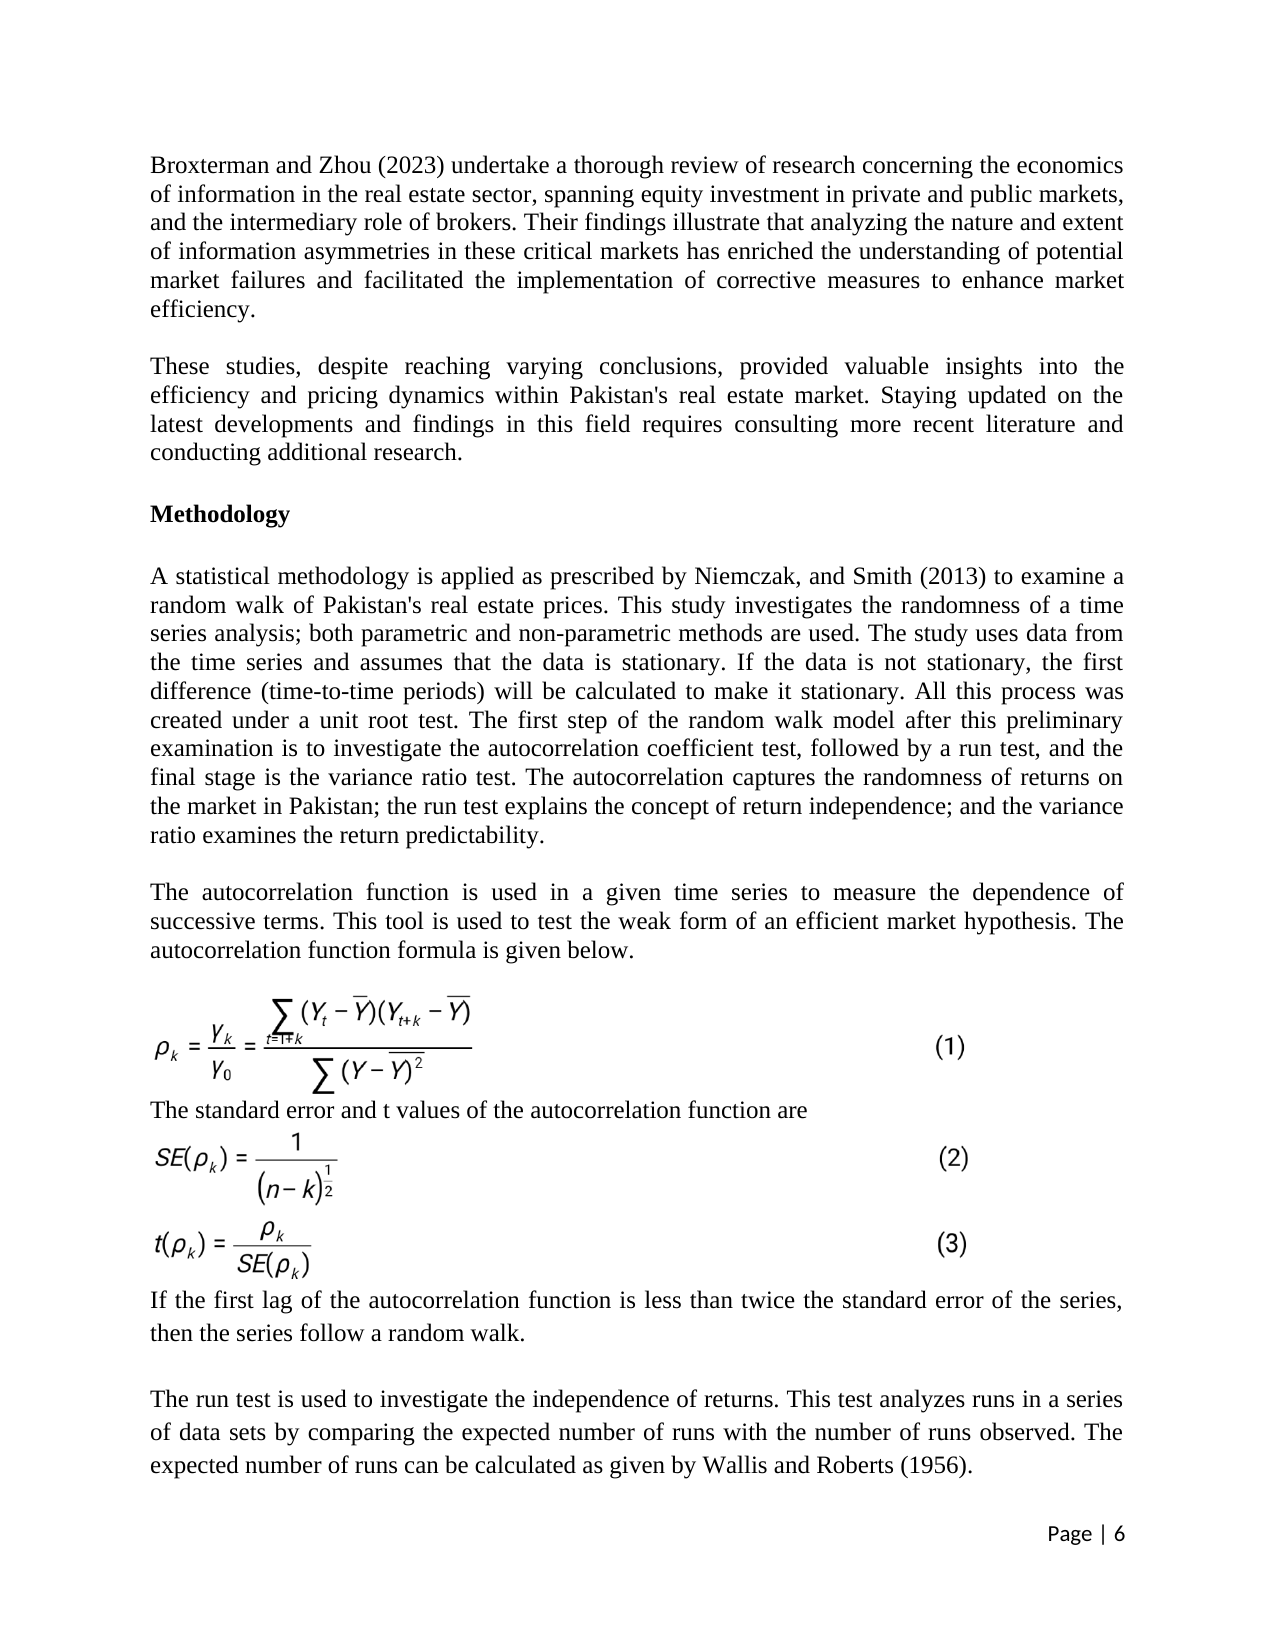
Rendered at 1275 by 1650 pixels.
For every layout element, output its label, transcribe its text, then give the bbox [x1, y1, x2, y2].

text If the first lag of the autocorrelation function is less than twice the standard error of the series, then the series follow a random walk. [150, 1285, 1125, 1347]
text A statistical methodology is applied as prescribed by Niemczak, and Smith (2013) to examine a random walk of Pakistan's real estate prices. This study investigates the randomness of a time series analysis; both parametric and non-parametric methods are used. The study uses data from the time series and assumes that the data is stationary. If the data is not stationary, the first difference (time-to-time periods) will be calculated to make it stationary. All this process was created under a unit root test. The first step of the random walk model after this preliminary examination is to investigate the autocorrelation coefficient test, followed by a run test, and the final stage is the variance ratio test. The autocorrelation captures the randomness of returns on the market in Pakistan; the run test explains the concept of return independence; and the variance ratio examines the return predictability. [150, 561, 1125, 848]
text Methodology [150, 499, 1125, 528]
text The standard error and t values of the autocorrelation function are [150, 1095, 1125, 1124]
text These studies, despite reaching varying conclusions, provided valuable insights into the efficiency and pricing dynamics within Pakistan's real estate market. Staying updated on the latest developments and findings in this field requires consulting more recent literature and conducting additional research. [150, 351, 1125, 466]
text Broxterman and Zhou (2023) undertake a thorough review of research concerning the economics of information in the real estate sector, spanning equity investment in private and public markets, and the intermediary role of brokers. Their findings illustrate that analyzing the nature and extent of information asymmetries in these critical markets has enriched the understanding of potential market failures and facilitated the implementation of corrective measures to enhance market efficiency. [150, 150, 1125, 322]
text The autocorrelation function is used in a given time series to measure the dependence of successive terms. This tool is used to test the weak form of an efficient market hypothesis. The autocorrelation function formula is given below. [150, 877, 1125, 963]
picture [149, 1126, 972, 1208]
text The run test is used to investigate the independence of returns. This test analyzes runs in a series of data sets by comparing the expected number of runs with the number of runs observed. The expected number of runs can be calculated as given by Wallis and Roberts (1956). [150, 1384, 1125, 1479]
picture [149, 1209, 969, 1284]
picture [149, 991, 967, 1094]
